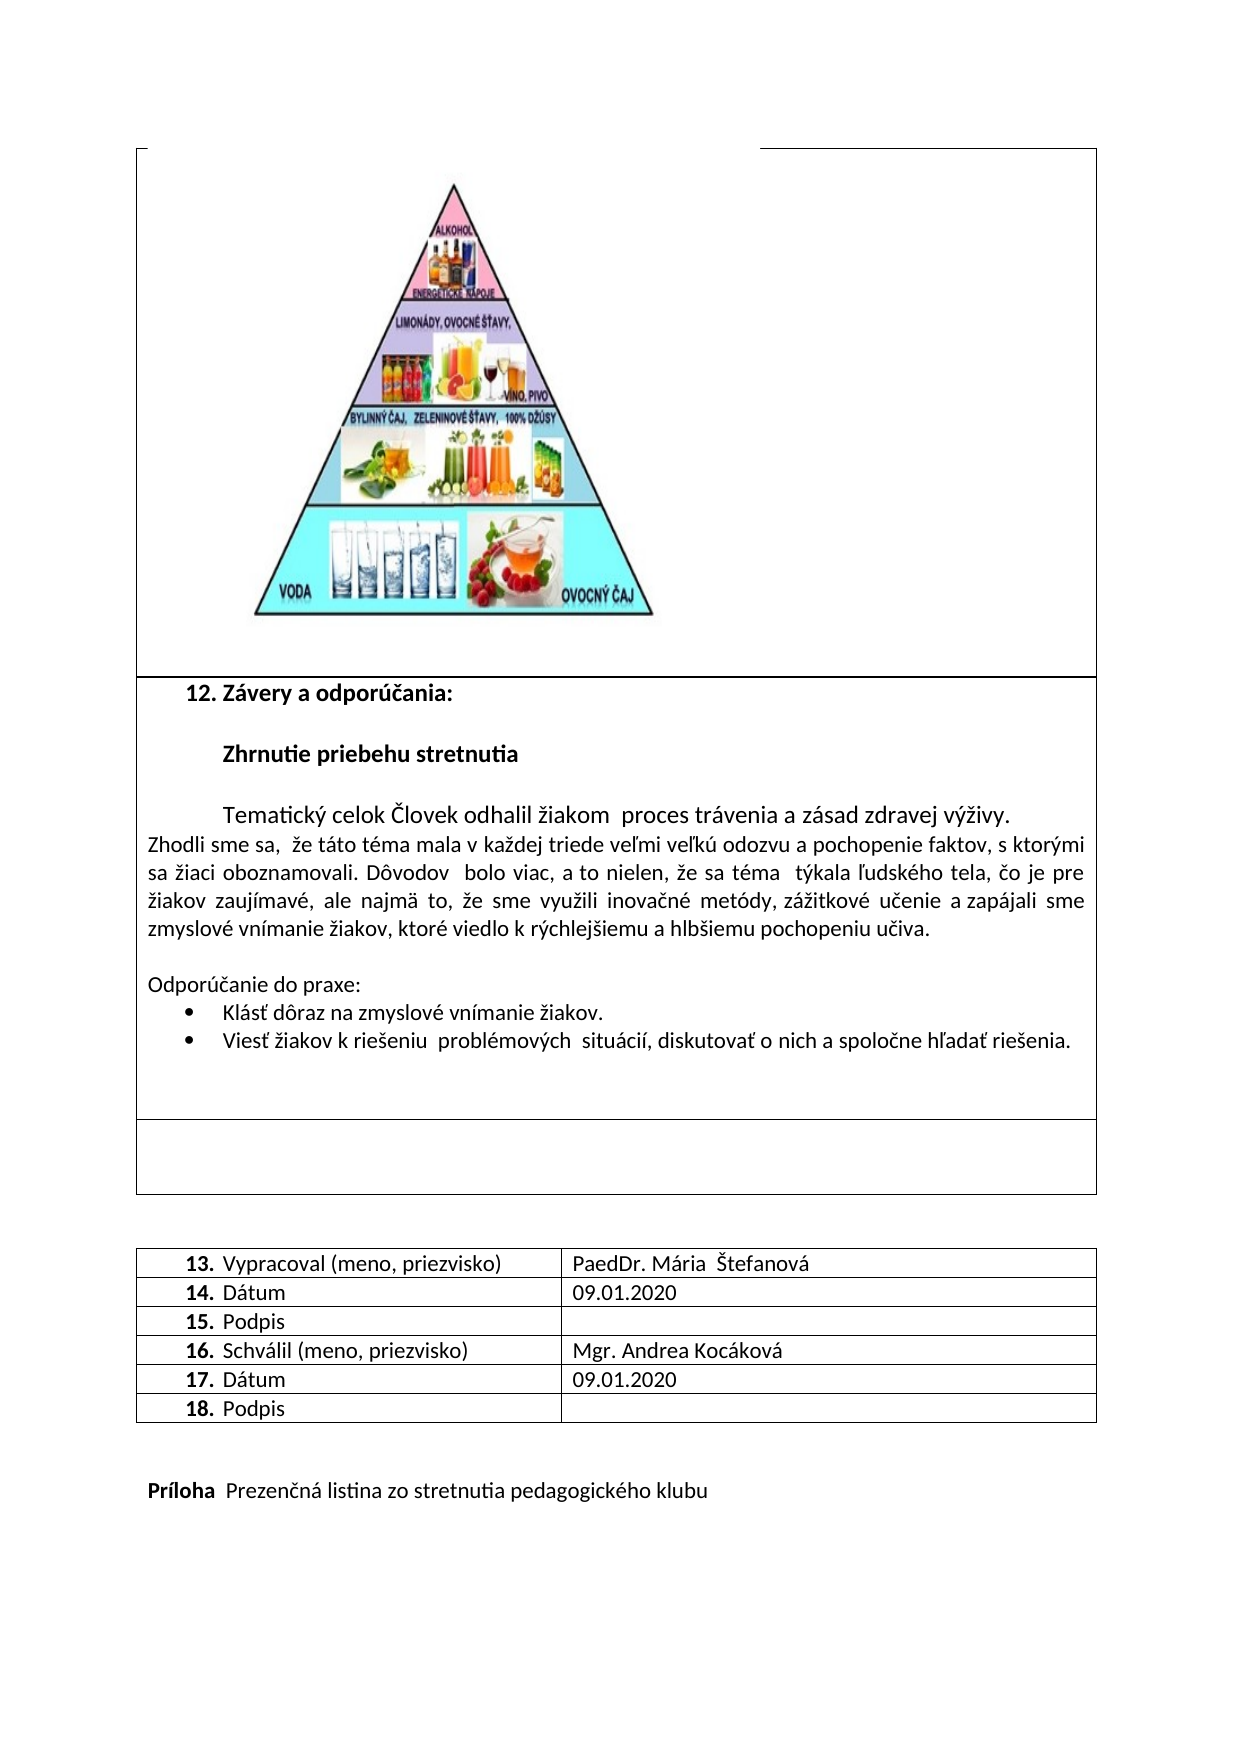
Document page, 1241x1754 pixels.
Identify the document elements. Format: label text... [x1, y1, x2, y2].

table_cell [137, 1120, 1096, 1194]
table_cell [562, 1394, 1096, 1422]
table_header Vypracoval (meno, priezvisko) [137, 1249, 561, 1277]
table_cell Mgr. Andrea Kocáková [562, 1336, 1096, 1364]
text Príloha Prezenčná listina zo stretnutia pedagogického klubu [148, 1476, 1093, 1504]
table_cell Dátum [137, 1278, 561, 1306]
table_cell 09.01.2020 [562, 1278, 1096, 1306]
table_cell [137, 149, 1096, 676]
table_cell 09.01.2020 [562, 1365, 1096, 1393]
table_header PaedDr. Mária Štefanová [562, 1249, 1096, 1277]
table_cell Podpis [137, 1394, 561, 1422]
table_cell Schválil (meno, priezvisko) [137, 1336, 561, 1364]
table_cell Závery a odporúčania: Zhrnutie priebehu stretnutia Tematický celok Človek odhalil žiakom proces trávenia a zásad zdravej výživy. Zhodli sme sa, že táto téma mala v každej triede veľmi veľkú odozvu a pochopenie faktov, s ktorými sa žiaci oboznamovali. Dôvodov bolo viac, a to nielen, že sa téma týkala ľudského tela, čo je pre žiakov zaujímavé, ale najmä to, že sme využili inovačné metódy, zážitkové učenie a zapájali sme zmyslové vnímanie žiakov, ktoré viedlo k rýchlejšiemu a hlbšiemu pochopeniu učiva. Odporúčanie do praxe: Klásť dôraz na zmyslové vnímanie žiakov. Viesť žiakov k riešeniu problémových situácií, diskutovať o nich a spoločne hľadať riešenia. [137, 678, 1096, 1119]
table_cell [562, 1307, 1096, 1335]
table_cell Dátum [137, 1365, 561, 1393]
picture [147, 148, 760, 652]
table_cell Podpis [137, 1307, 561, 1335]
